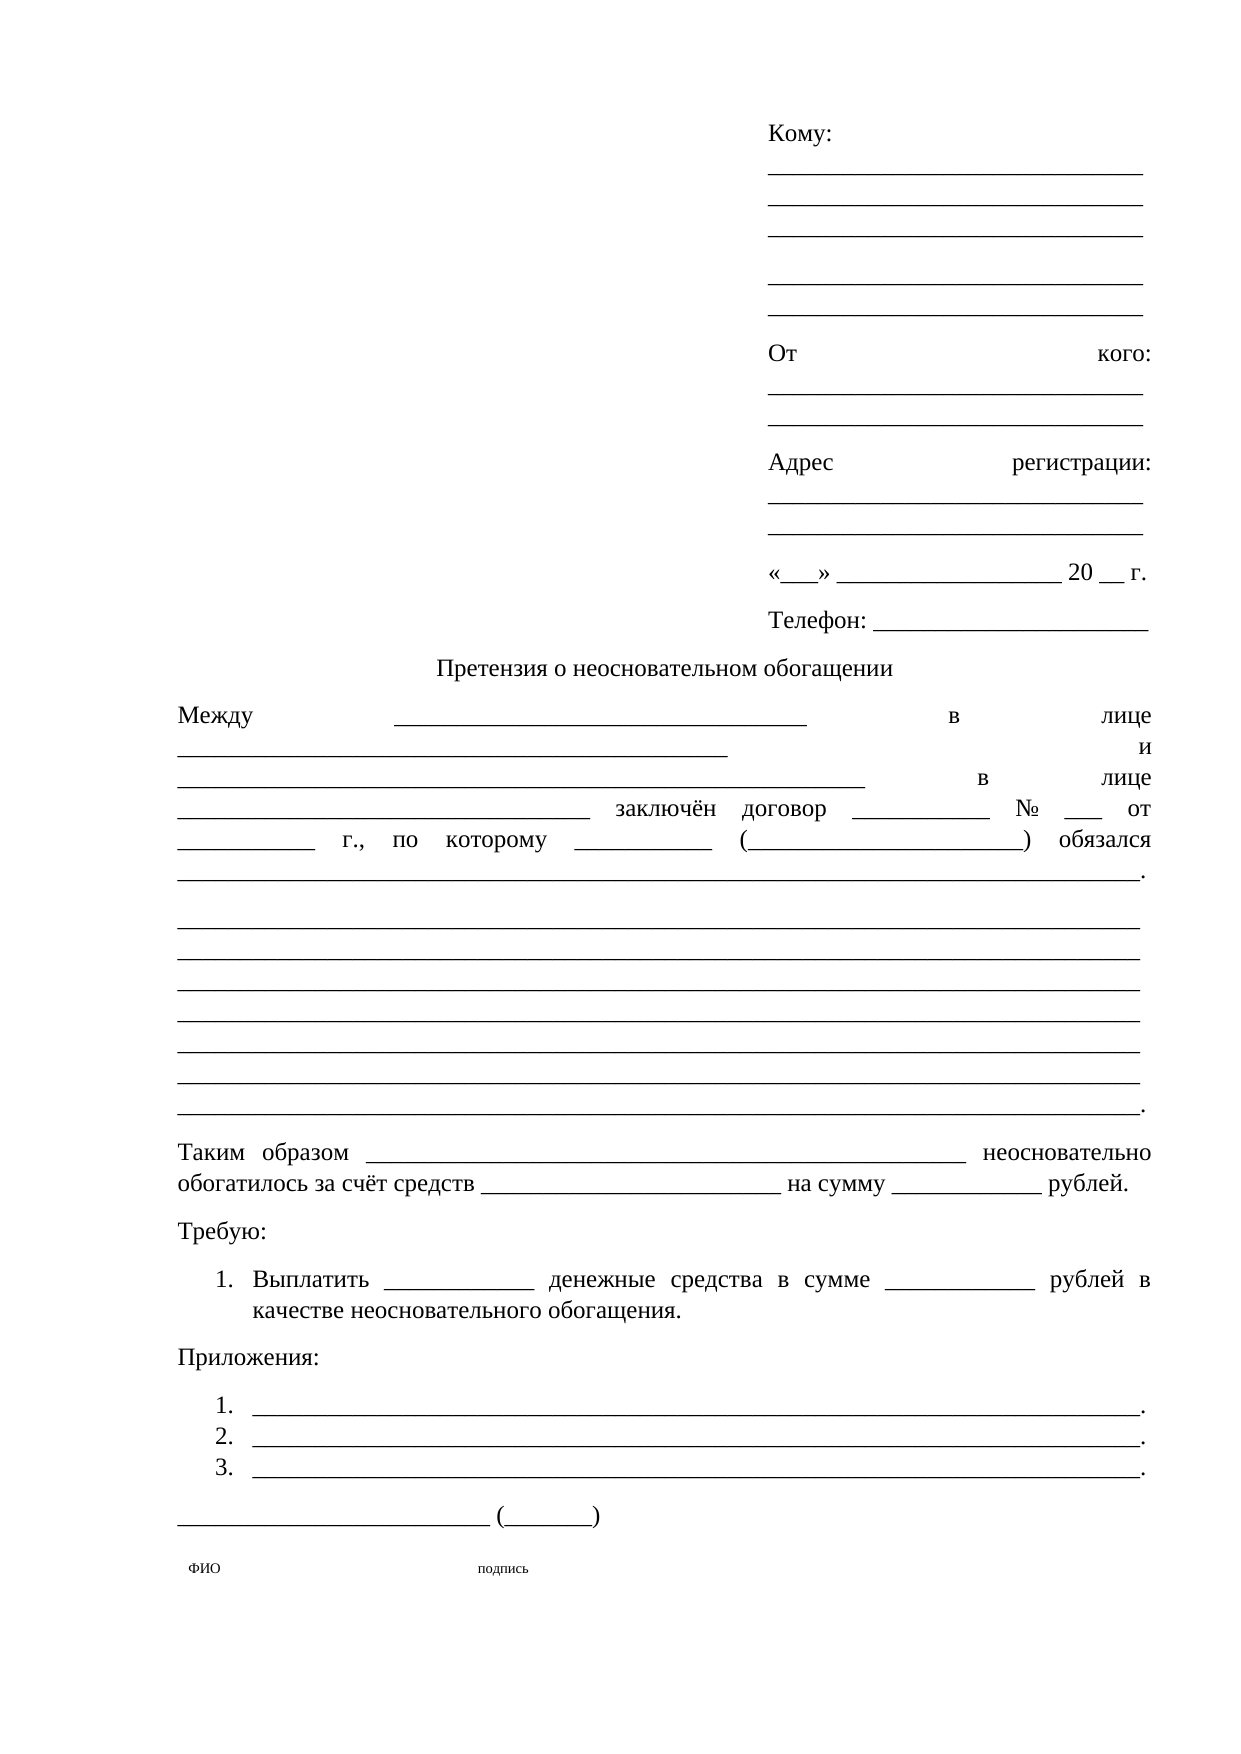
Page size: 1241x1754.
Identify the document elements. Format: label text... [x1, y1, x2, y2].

text Между _________________________________ в лице ____________________________________________ и _______________________________________________________ в лице _________________________________ заключён договор ___________ № ___ от ___________ г., по которому ___________ (______________________) обязался _____________________________________________________________________________. [177, 700, 1152, 884]
text Таким образом ________________________________________________ неосновательно обогатилось за счёт средств ________________________ на сумму ____________ рублей. [177, 1137, 1152, 1197]
text Адрес регистрации: ____________________________________________________________ [768, 447, 1152, 538]
text _________________________ (_______) [177, 1500, 1152, 1529]
text ФИО подпись [177, 1548, 1152, 1576]
text Телефон: ______________________ [768, 605, 1152, 634]
text ___________________________________________________________________________________________________________________________________________________________________________________________________________________________________________________________________________________________________________________________________________________________________________________________________________________________________________________________________________________________________________________________________________________________. [177, 903, 1152, 1118]
list _______________________________________________________________________. [215, 1390, 1152, 1419]
text «___» __________________ 20 __ г. [768, 557, 1152, 586]
text Требую: [177, 1216, 1152, 1245]
list _______________________________________________________________________. [215, 1421, 1152, 1450]
text ____________________________________________________________ [768, 259, 1152, 319]
text От кого: ____________________________________________________________ [768, 338, 1152, 428]
text Претензия о неосновательном обогащении [177, 653, 1152, 681]
list _______________________________________________________________________. [215, 1452, 1152, 1481]
list Выплатить ____________ денежные средства в сумме ____________ рублей в качестве неосновательного обогащения. [215, 1264, 1152, 1323]
text Кому: __________________________________________________________________________________________ [768, 118, 1152, 240]
text Приложения: [177, 1342, 1152, 1371]
